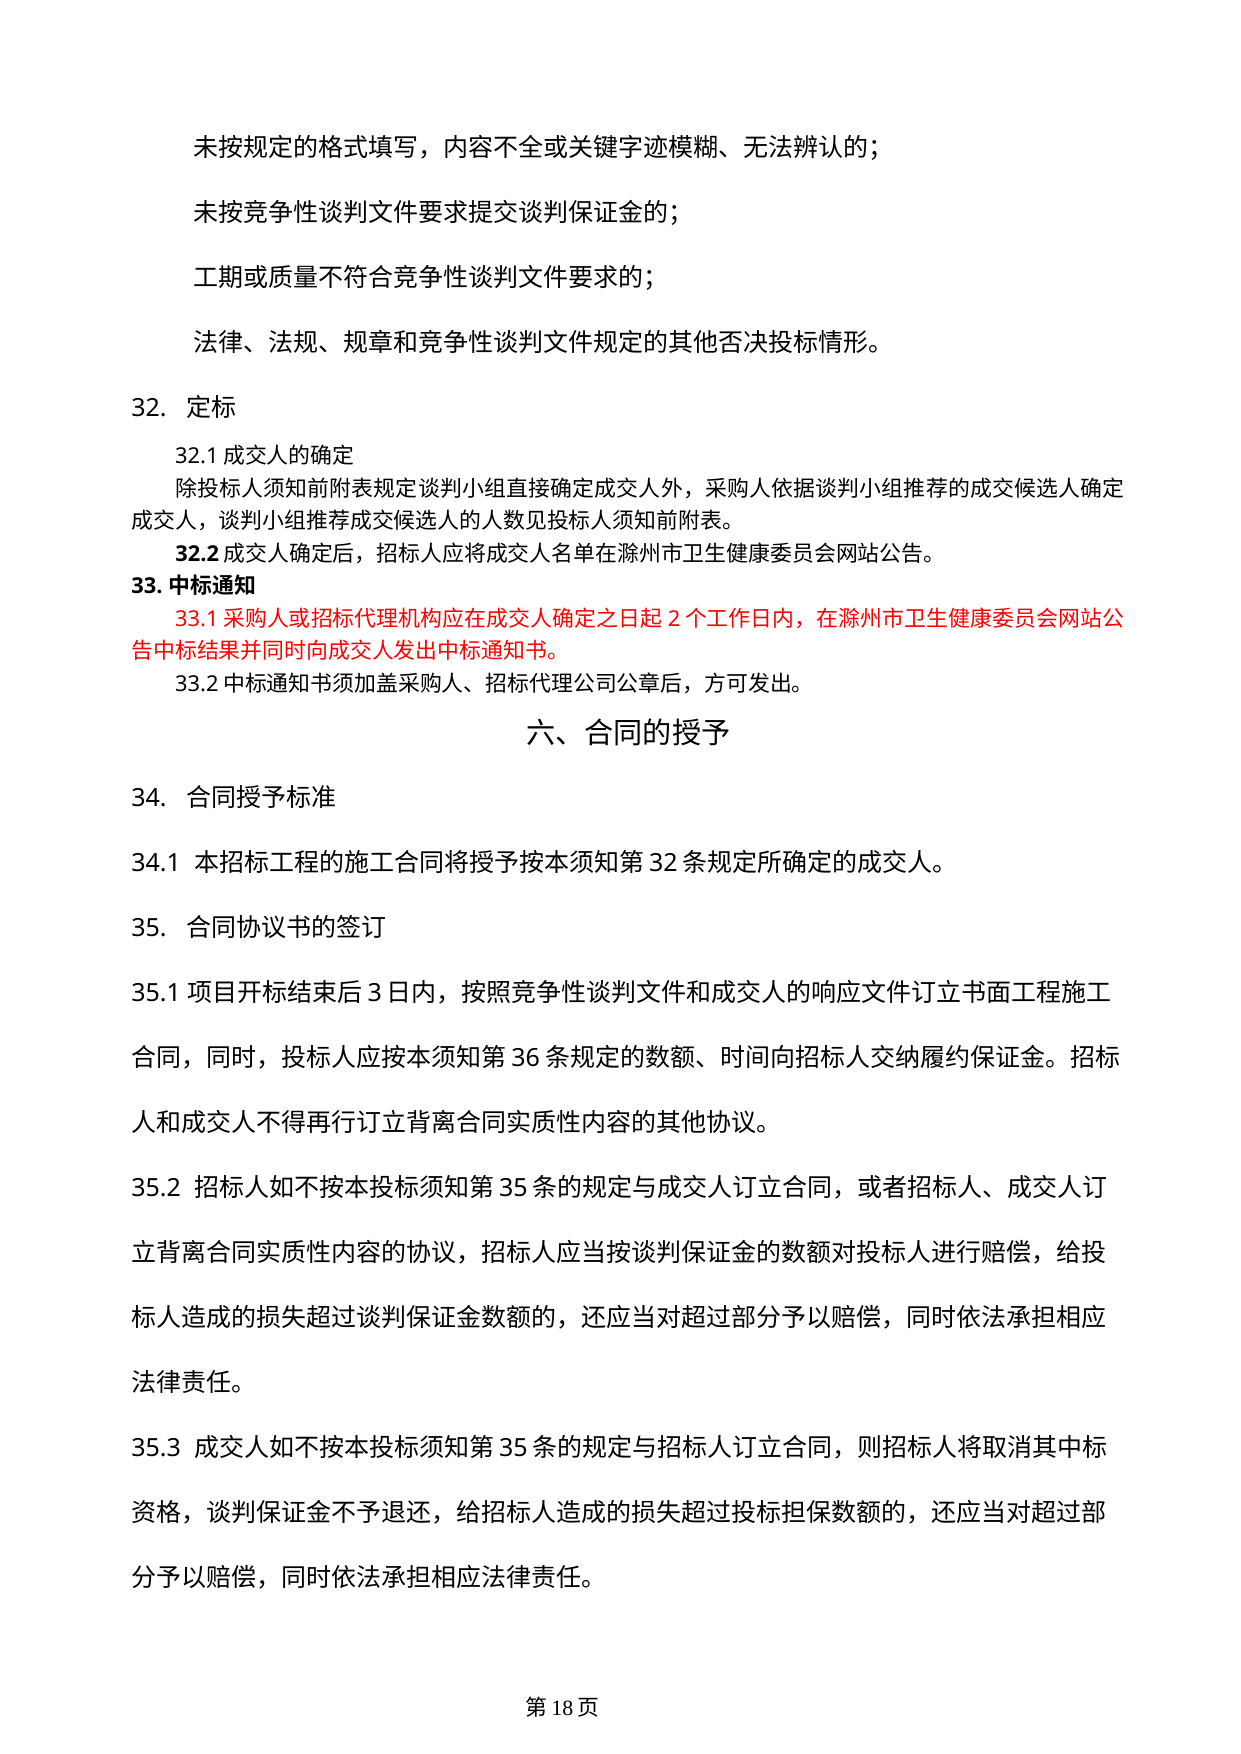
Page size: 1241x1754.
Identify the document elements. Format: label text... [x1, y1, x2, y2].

subtitle 33. 中标通知 [131, 568, 1125, 601]
text 35.1 项目开标结束后3日内，按照竞争性谈判文件和成交人的响应文件订立书面工程施工合同，同时，投标人应按本须知第36条规定的数额、时间向招标人交纳履约保证金。招标人和成交人不得再行订立背离合同实质性内容的其他协议。 [131, 958, 1125, 1153]
text 33.2中标通知书须加盖采购人、招标代理公司公章后，方可发出。 [131, 666, 1125, 698]
text 35.3 成交人如不按本投标须知第35条的规定与招标人订立合同，则招标人将取消其中标资格，谈判保证金不予退还，给招标人造成的损失超过投标担保数额的，还应当对超过部分予以赔偿，同时依法承担相应法律责任。 [131, 1413, 1125, 1608]
text 32.2成交人确定后，招标人应将成交人名单在滁州市卫生健康委员会网站公告。 [131, 536, 1125, 568]
text 32.1成交人的确定 [131, 438, 1125, 471]
text 未按规定的格式填写，内容不全或关键字迹模糊、无法辨认的； [131, 113, 1125, 178]
text 除投标人须知前附表规定谈判小组直接确定成交人外，采购人依据谈判小组推荐的成交候选人确定成交人，谈判小组推荐成交候选人的人数见投标人须知前附表。 [131, 471, 1125, 536]
text 法律、法规、规章和竞争性谈判文件规定的其他否决投标情形。 [131, 308, 1125, 373]
text 工期或质量不符合竞争性谈判文件要求的； [131, 243, 1125, 308]
text 34.1 本招标工程的施工合同将授予按本须知第32条规定所确定的成交人。 [131, 828, 1125, 893]
text 34. 合同授予标准 [131, 763, 1125, 828]
text 32. 定标 [131, 373, 1125, 438]
text 33.1采购人或招标代理机构应在成交人确定之日起2个工作日内，在滁州市卫生健康委员会网站公告中标结果并同时向成交人发出中标通知书。 [131, 601, 1125, 666]
text 35.2 招标人如不按本投标须知第35条的规定与成交人订立合同，或者招标人、成交人订立背离合同实质性内容的协议，招标人应当按谈判保证金的数额对投标人进行赔偿，给投标人造成的损失超过谈判保证金数额的，还应当对超过部分予以赔偿，同时依法承担相应法律责任。 [131, 1153, 1125, 1413]
text 35. 合同协议书的签订 [131, 893, 1125, 958]
text 六、合同的授予 [131, 698, 1125, 763]
text 未按竞争性谈判文件要求提交谈判保证金的； [131, 178, 1125, 243]
